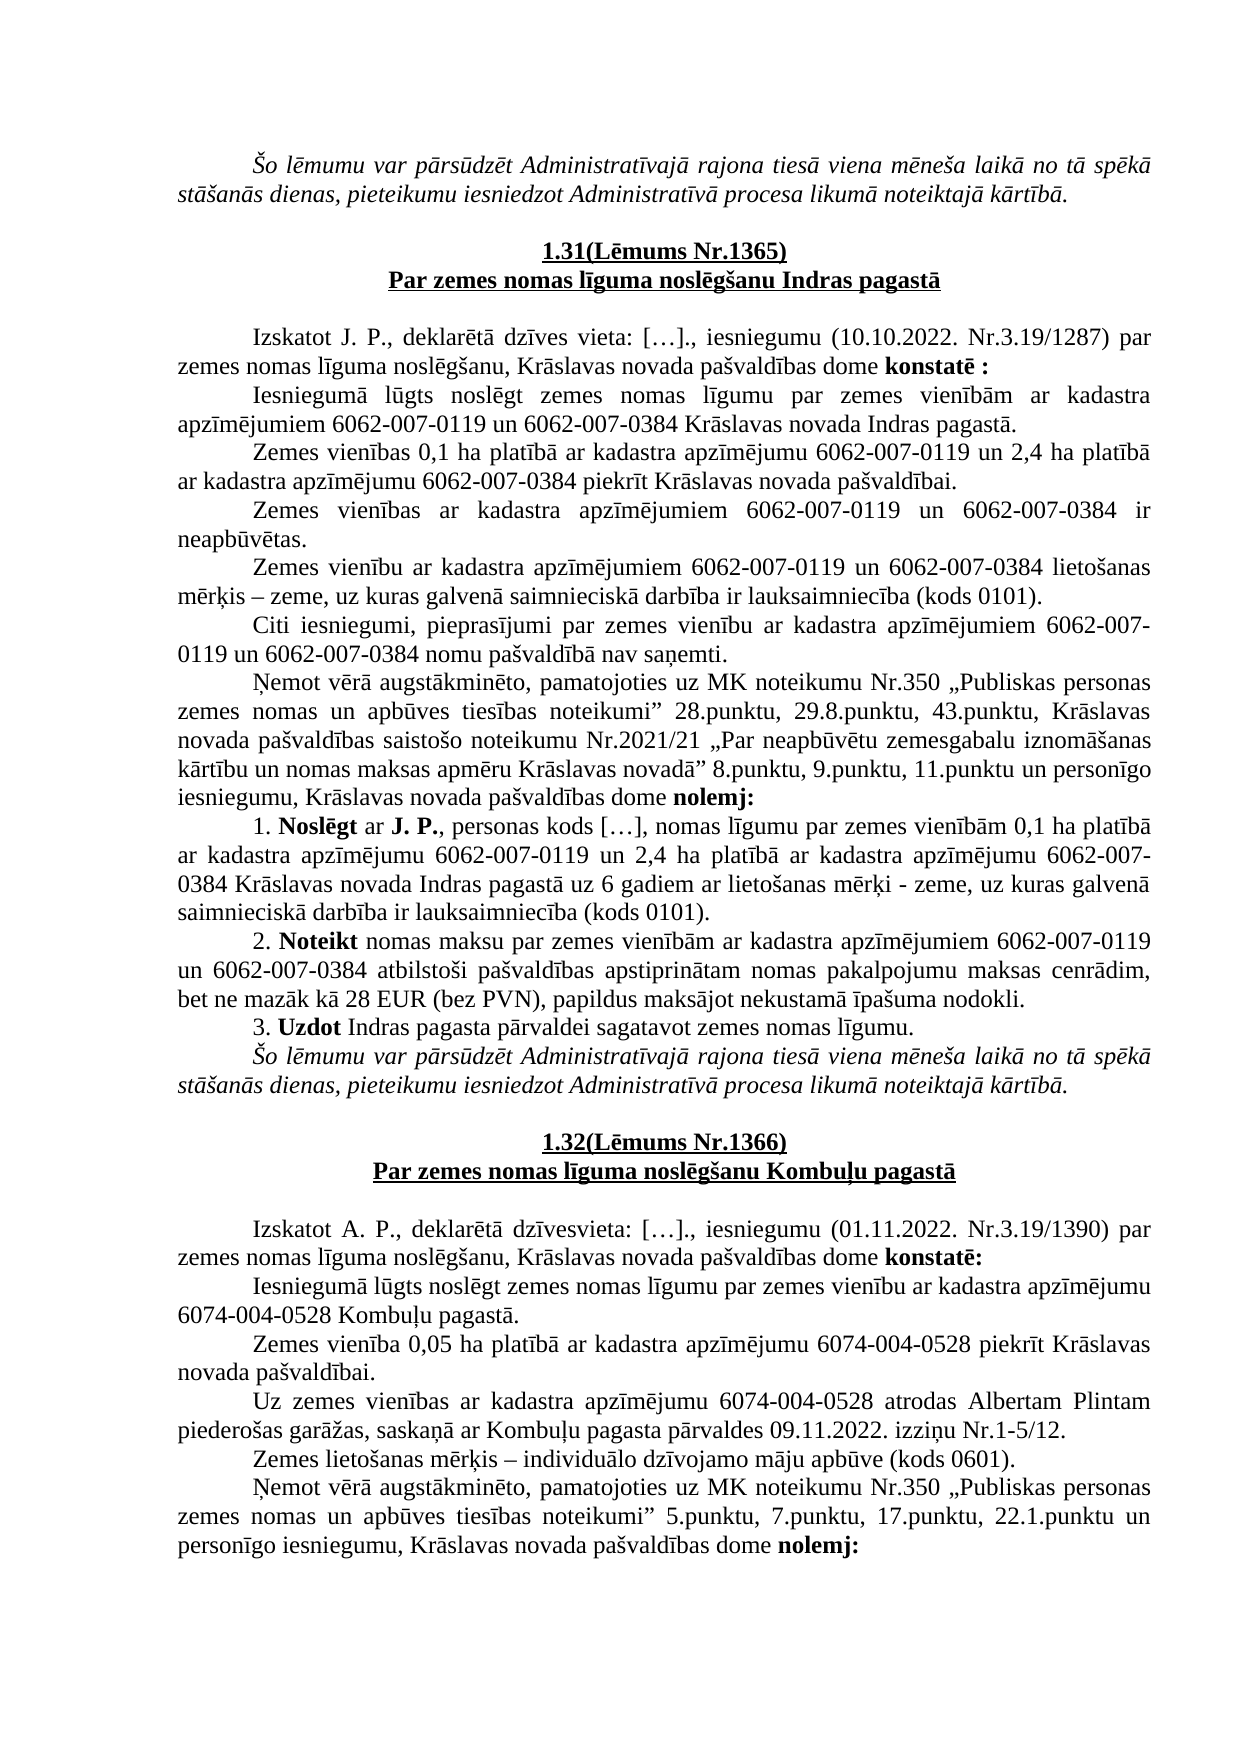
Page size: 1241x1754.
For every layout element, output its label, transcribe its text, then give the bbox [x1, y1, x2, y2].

text 3. Uzdot Indras pagasta pārvaldei sagatavot zemes nomas līgumu. [177, 1012, 1152, 1041]
text Izskatot J. P., deklarētā dzīves vieta: […]., iesniegumu (10.10.2022. Nr.3.19/1287) par zemes nomas līguma noslēgšanu, Krāslavas novada pašvaldības dome konstatē : [177, 322, 1152, 380]
text 1. Noslēgt ar J. P., personas kods […], nomas līgumu par zemes vienībām 0,1 ha platībā ar kadastra apzīmējumu 6062-007-0119 un 2,4 ha platībā ar kadastra apzīmējumu 6062-007-0384 Krāslavas novada Indras pagastā uz 6 gadiem ar lietošanas mērķi - zeme, uz kuras galvenā saimnieciskā darbība ir lauksaimniecība (kods 0101). [177, 811, 1152, 926]
text 1.31(Lēmums Nr.1365) [177, 236, 1152, 265]
text Uz zemes vienības ar kadastra apzīmējumu 6074-004-0528 atrodas Albertam Plintam piederošas garāžas, saskaņā ar Kombuļu pagasta pārvaldes 09.11.2022. izziņu Nr.1-5/12. [177, 1386, 1152, 1444]
text Ņemot vērā augstākminēto, pamatojoties uz MK noteikumu Nr.350 „Publiskas personas zemes nomas un apbūves tiesības noteikumi” 28.punktu, 29.8.punktu, 43.punktu, Krāslavas novada pašvaldības saistošo noteikumu Nr.2021/21 „Par neapbūvētu zemesgabalu iznomāšanas kārtību un nomas maksas apmēru Krāslavas novadā” 8.punktu, 9.punktu, 11.punktu un personīgo iesniegumu, Krāslavas novada pašvaldības dome nolemj: [177, 667, 1152, 811]
text Iesniegumā lūgts noslēgt zemes nomas līgumu par zemes vienību ar kadastra apzīmējumu 6074-004-0528 Kombuļu pagastā. [177, 1271, 1152, 1329]
text Ņemot vērā augstākminēto, pamatojoties uz MK noteikumu Nr.350 „Publiskas personas zemes nomas un apbūves tiesības noteikumi” 5.punktu, 7.punktu, 17.punktu, 22.1.punktu un personīgo iesniegumu, Krāslavas novada pašvaldības dome nolemj: [177, 1472, 1152, 1559]
text 1.32(Lēmums Nr.1366) [177, 1127, 1152, 1156]
text Iesniegumā lūgts noslēgt zemes nomas līgumu par zemes vienībām ar kadastra apzīmējumiem 6062-007-0119 un 6062-007-0384 Krāslavas novada Indras pagastā. [177, 380, 1152, 437]
text Zemes vienības ar kadastra apzīmējumiem 6062-007-0119 un 6062-007-0384 ir neapbūvētas. [177, 495, 1152, 552]
text Izskatot A. P., deklarētā dzīvesvieta: […]., iesniegumu (01.11.2022. Nr.3.19/1390) par zemes nomas līguma noslēgšanu, Krāslavas novada pašvaldības dome konstatē: [177, 1214, 1152, 1271]
text Zemes vienība 0,05 ha platībā ar kadastra apzīmējumu 6074-004-0528 piekrīt Krāslavas novada pašvaldībai. [177, 1329, 1152, 1386]
text 2. Noteikt nomas maksu par zemes vienībām ar kadastra apzīmējumiem 6062-007-0119 un 6062-007-0384 atbilstoši pašvaldības apstiprinātam nomas pakalpojumu maksas cenrādim, bet ne mazāk kā 28 EUR (bez PVN), papildus maksājot nekustamā īpašuma nodokli. [177, 926, 1152, 1012]
text Zemes vienības 0,1 ha platībā ar kadastra apzīmējumu 6062-007-0119 un 2,4 ha platībā ar kadastra apzīmējumu 6062-007-0384 piekrīt Krāslavas novada pašvaldībai. [177, 437, 1152, 495]
text Zemes lietošanas mērķis – individuālo dzīvojamo māju apbūve (kods 0601). [177, 1444, 1152, 1472]
text Par zemes nomas līguma noslēgšanu Indras pagastā [177, 265, 1152, 294]
text Par zemes nomas līguma noslēgšanu Kombuļu pagastā [177, 1156, 1152, 1185]
text Zemes vienību ar kadastra apzīmējumiem 6062-007-0119 un 6062-007-0384 lietošanas mērķis – zeme, uz kuras galvenā saimnieciskā darbība ir lauksaimniecība (kods 0101). [177, 552, 1152, 610]
text Citi iesniegumi, pieprasījumi par zemes vienību ar kadastra apzīmējumiem 6062-007-0119 un 6062-007-0384 nomu pašvaldībā nav saņemti. [177, 610, 1152, 667]
text Šo lēmumu var pārsūdzēt Administratīvajā rajona tiesā viena mēneša laikā no tā spēkā stāšanās dienas, pieteikumu iesniedzot Administratīvā procesa likumā noteiktajā kārtībā. [177, 1041, 1152, 1099]
text Šo lēmumu var pārsūdzēt Administratīvajā rajona tiesā viena mēneša laikā no tā spēkā stāšanās dienas, pieteikumu iesniedzot Administratīvā procesa likumā noteiktajā kārtībā. [177, 150, 1152, 207]
